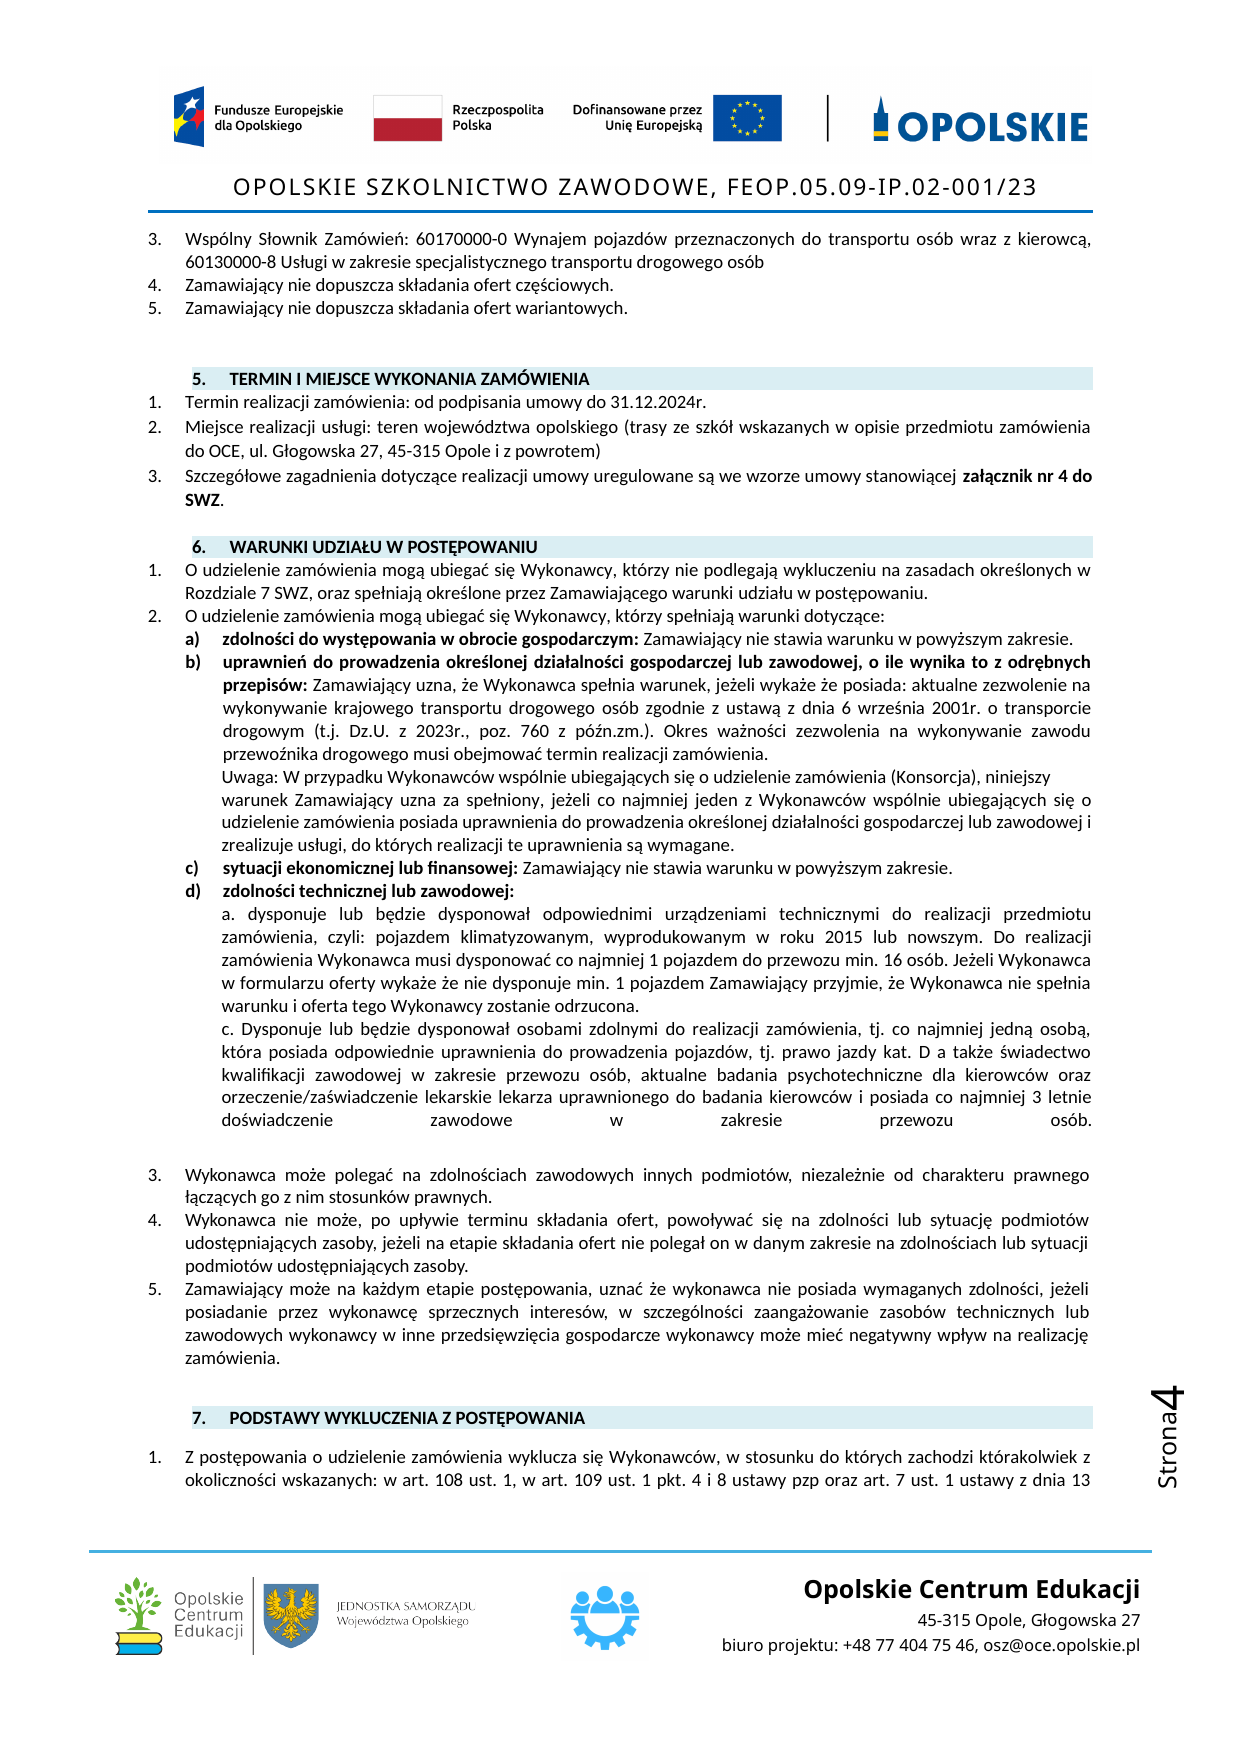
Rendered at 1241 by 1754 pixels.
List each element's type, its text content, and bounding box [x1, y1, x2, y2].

list zdolności do występowania w obrocie gospodarczym: Zamawiający nie stawia warunku w powyższym zakresie. [185, 627, 1093, 650]
list Termin realizacji zamówienia: od podpisania umowy do 31.12.2024r. [148, 390, 1093, 413]
list TERMIN I MIEJSCE WYKONANIA ZAMÓWIENIA [192, 367, 1093, 390]
list Zamawiający nie dopuszcza składania ofert wariantowych. [148, 296, 1093, 319]
list sytuacji ekonomicznej lub finansowej: Zamawiający nie stawia warunku w powyższym zakresie. [185, 856, 1093, 879]
list Zamawiający może na każdym etapie postępowania, uznać że wykonawca nie posiada wymaganych zdolności, jeżeli posiadanie przez wykonawcę sprzecznych interesów, w szczególności zaangażowanie zasobów technicznych lub zawodowych wykonawcy w inne przedsięwzięcia gospodarcze wykonawcy może mieć negatywny wpływ na realizację zamówienia. [148, 1277, 1090, 1369]
list Miejsce realizacji usługi: teren województwa opolskiego (trasy ze szkół wskazanych w opisie przedmiotu zamówienia do OCE, ul. Głogowska 27, 45-315 Opole i z powrotem) [148, 415, 1093, 462]
text warunek Zamawiający uzna za spełniony, jeżeli co najmniej jeden z Wykonawców wspólnie ubiegających się o udzielenie zamówienia posiada uprawnienia do prowadzenia określonej działalności gospodarczej lub zawodowej i zrealizuje usługi, do których realizacji te uprawnienia są wymagane. [221, 788, 1093, 856]
picture [115, 1577, 476, 1655]
list Wykonawca może polegać na zdolnościach zawodowych innych podmiotów, niezależnie od charakteru prawnego łączących go z nim stosunków prawnych. [148, 1163, 1090, 1208]
picture [158, 66, 1093, 164]
text c. Dysponuje lub będzie dysponował osobami zdolnymi do realizacji zamówienia, tj. co najmniej jedną osobą, która posiada odpowiednie uprawnienia do prowadzenia pojazdów, tj. prawo jazdy kat. D a także świadectwo kwalifikacji zawodowej w zakresie przewozu osób, aktualne badania psychotechniczne dla kierowców oraz orzeczenie/zaświadczenie lekarskie lekarza uprawnionego do badania kierowców i posiada co najmniej 3 letnie doświadczenie zawodowe w zakresie przewozu osób. [221, 1017, 1093, 1163]
list Zamawiający nie dopuszcza składania ofert częściowych. [148, 273, 1093, 296]
list Szczegółowe zagadnienia dotyczące realizacji umowy uregulowane są we wzorze umowy stanowiącej załącznik nr 4 do SWZ. [148, 464, 1093, 511]
list Wykonawca nie może, po upływie terminu składania ofert, powoływać się na zdolności lub sytuację podmiotów udostępniających zasoby, jeżeli na etapie składania ofert nie polegał on w danym zakresie na zdolnościach lub sytuacji podmiotów udostępniających zasoby. [148, 1208, 1090, 1277]
list O udzielenie zamówienia mogą ubiegać się Wykonawcy, którzy nie podlegają wykluczeniu na zasadach określonych w Rozdziale 7 SWZ, oraz spełniają określone przez Zamawiającego warunki udziału w postępowaniu. [148, 558, 1093, 604]
list Wspólny Słownik Zamówień: 60170000-0 Wynajem pojazdów przeznaczonych do transportu osób wraz z kierowcą, 60130000-8 Usługi w zakresie specjalistycznego transportu drogowego osób [148, 227, 1093, 273]
picture [560, 1572, 650, 1661]
list PODSTAWY WYKLUCZENIA Z POSTĘPOWANIA [192, 1406, 1093, 1429]
list O udzielenie zamówienia mogą ubiegać się Wykonawcy, którzy spełniają warunki dotyczące: [148, 604, 1093, 627]
text a. dysponuje lub będzie dysponował odpowiednimi urządzeniami technicznymi do realizacji przedmiotu zamówienia, czyli: pojazdem klimatyzowanym, wyprodukowanym w roku 2015 lub nowszym. Do realizacji zamówienia Wykonawca musi dysponować co najmniej 1 pojazdem do przewozu min. 16 osób. Jeżeli Wykonawca w formularzu oferty wykaże że nie dysponuje min. 1 pojazdem Zamawiający przyjmie, że Wykonawca nie spełnia warunku i oferta tego Wykonawcy zostanie odrzucona. [221, 902, 1093, 1017]
list WARUNKI UDZIAŁU W POSTĘPOWANIU [192, 536, 1093, 558]
list uprawnień do prowadzenia określonej działalności gospodarczej lub zawodowej, o ile wynika to z odrębnych przepisów: Zamawiający uzna, że Wykonawca spełnia warunek, jeżeli wykaże że posiada: aktualne zezwolenie na wykonywanie krajowego transportu drogowego osób zgodnie z ustawą z dnia 6 września 2001r. o transporcie drogowym (t.j. Dz.U. z 2023r., poz. 760 z późn.zm.). Okres ważności zezwolenia na wykonywanie zawodu przewoźnika drogowego musi obejmować termin realizacji zamówienia. [185, 650, 1093, 765]
list zdolności technicznej lub zawodowej: [185, 879, 1093, 902]
text Uwaga: W przypadku Wykonawców wspólnie ubiegających się o udzielenie zamówienia (Konsorcja), niniejszy [221, 765, 1093, 788]
